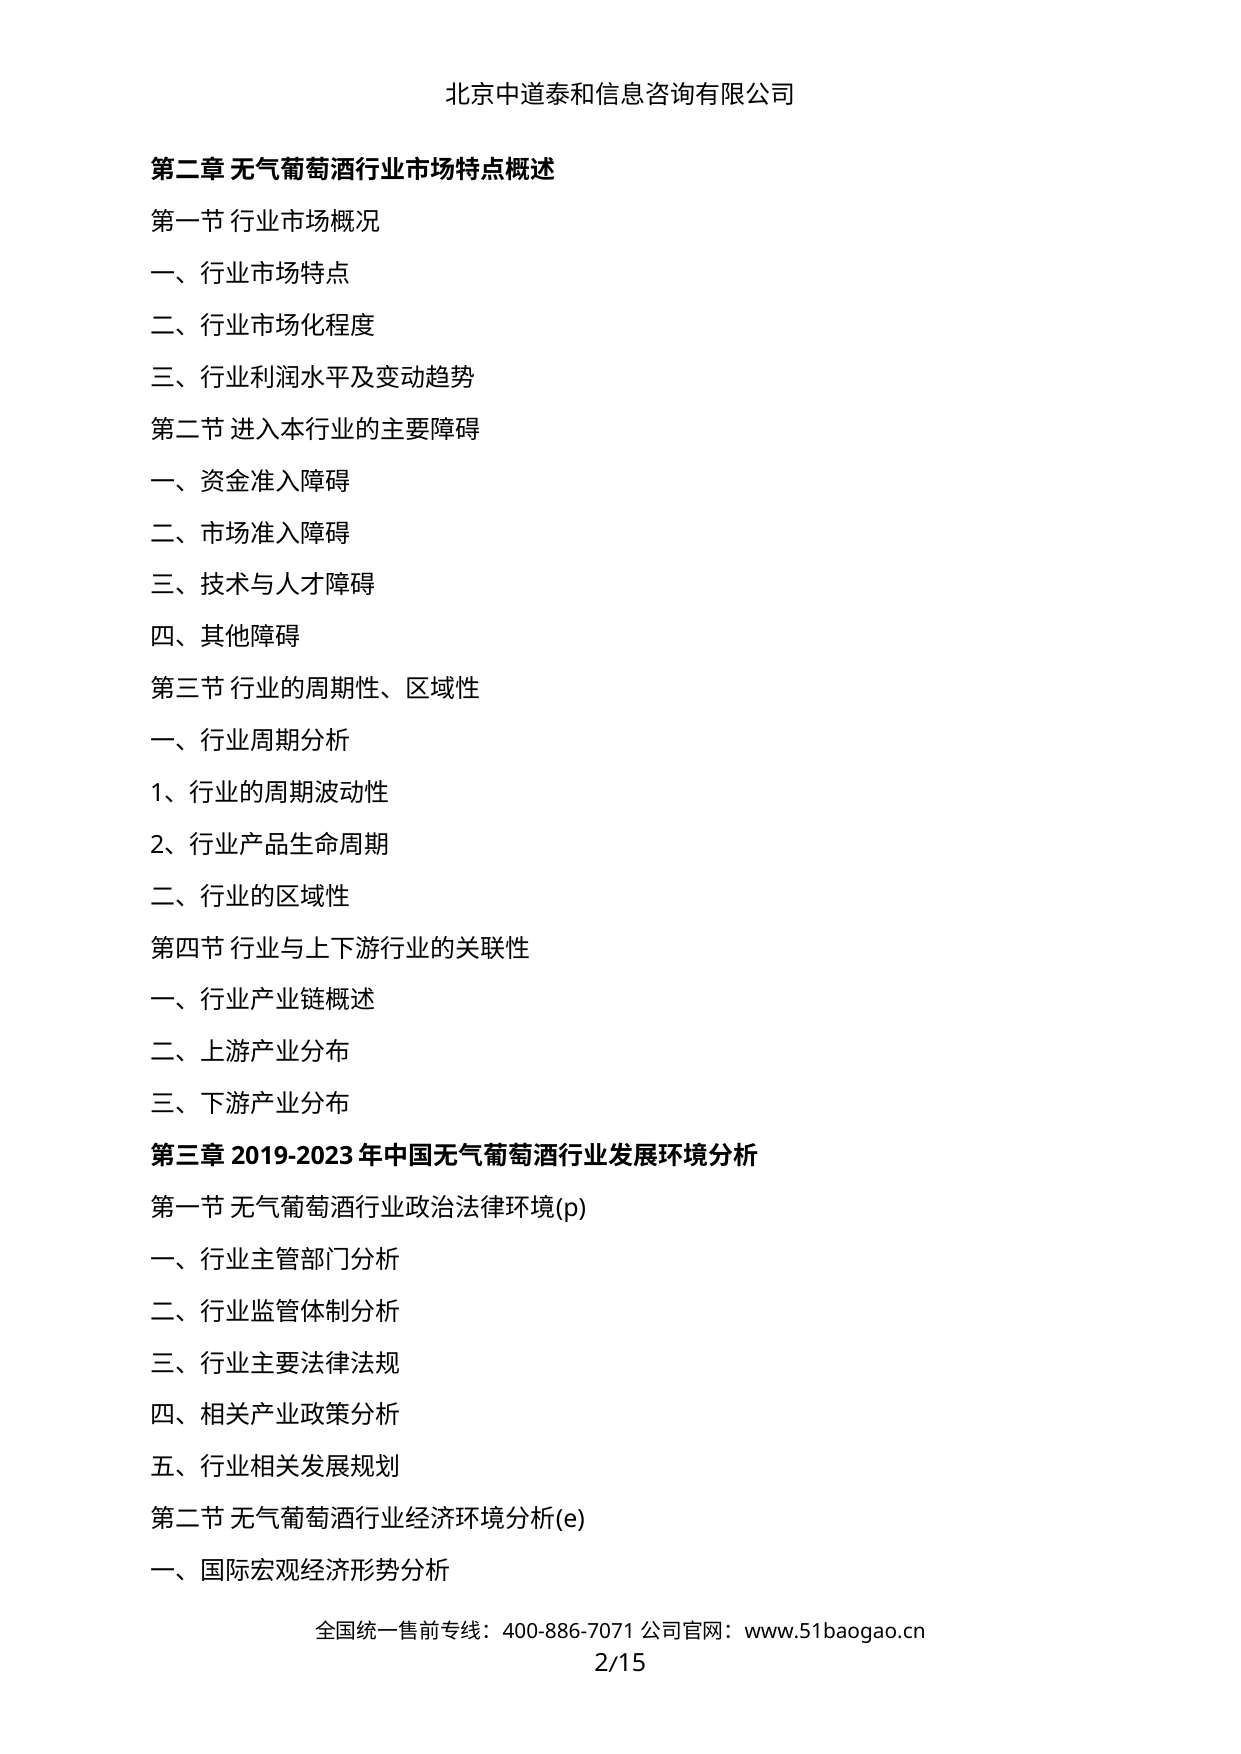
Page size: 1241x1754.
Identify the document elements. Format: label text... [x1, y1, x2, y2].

text 二、行业监管体制分析 [150, 1291, 1090, 1327]
text 第二章 无气葡萄酒行业市场特点概述 [150, 150, 1090, 186]
text 第三节 行业的周期性、区域性 [150, 669, 1090, 705]
text 三、技术与人才障碍 [150, 565, 1090, 601]
text 四、相关产业政策分析 [150, 1395, 1090, 1431]
text 三、行业主要法律法规 [150, 1343, 1090, 1379]
text 二、上游产业分布 [150, 1032, 1090, 1068]
text 第三章 2019-2023年中国无气葡萄酒行业发展环境分析 [150, 1136, 1090, 1172]
text 二、行业的区域性 [150, 876, 1090, 912]
text 一、行业市场特点 [150, 254, 1090, 290]
text 一、国际宏观经济形势分析 [150, 1551, 1090, 1587]
text 一、行业主管部门分析 [150, 1239, 1090, 1276]
text 四、其他障碍 [150, 617, 1090, 653]
text 第一节 无气葡萄酒行业政治法律环境(p) [150, 1187, 1090, 1224]
text 二、行业市场化程度 [150, 306, 1090, 342]
text 三、下游产业分布 [150, 1084, 1090, 1120]
text 2、行业产品生命周期 [150, 824, 1090, 861]
text 第一节 行业市场概况 [150, 202, 1090, 238]
text 一、行业产业链概述 [150, 980, 1090, 1016]
text 二、市场准入障碍 [150, 513, 1090, 549]
text 五、行业相关发展规划 [150, 1447, 1090, 1483]
text 1、行业的周期波动性 [150, 772, 1090, 809]
text 三、行业利润水平及变动趋势 [150, 357, 1090, 394]
text 第四节 行业与上下游行业的关联性 [150, 928, 1090, 964]
text 第二节 进入本行业的主要障碍 [150, 409, 1090, 446]
text 第二节 无气葡萄酒行业经济环境分析(e) [150, 1499, 1090, 1535]
text 一、行业周期分析 [150, 721, 1090, 757]
text 一、资金准入障碍 [150, 461, 1090, 497]
